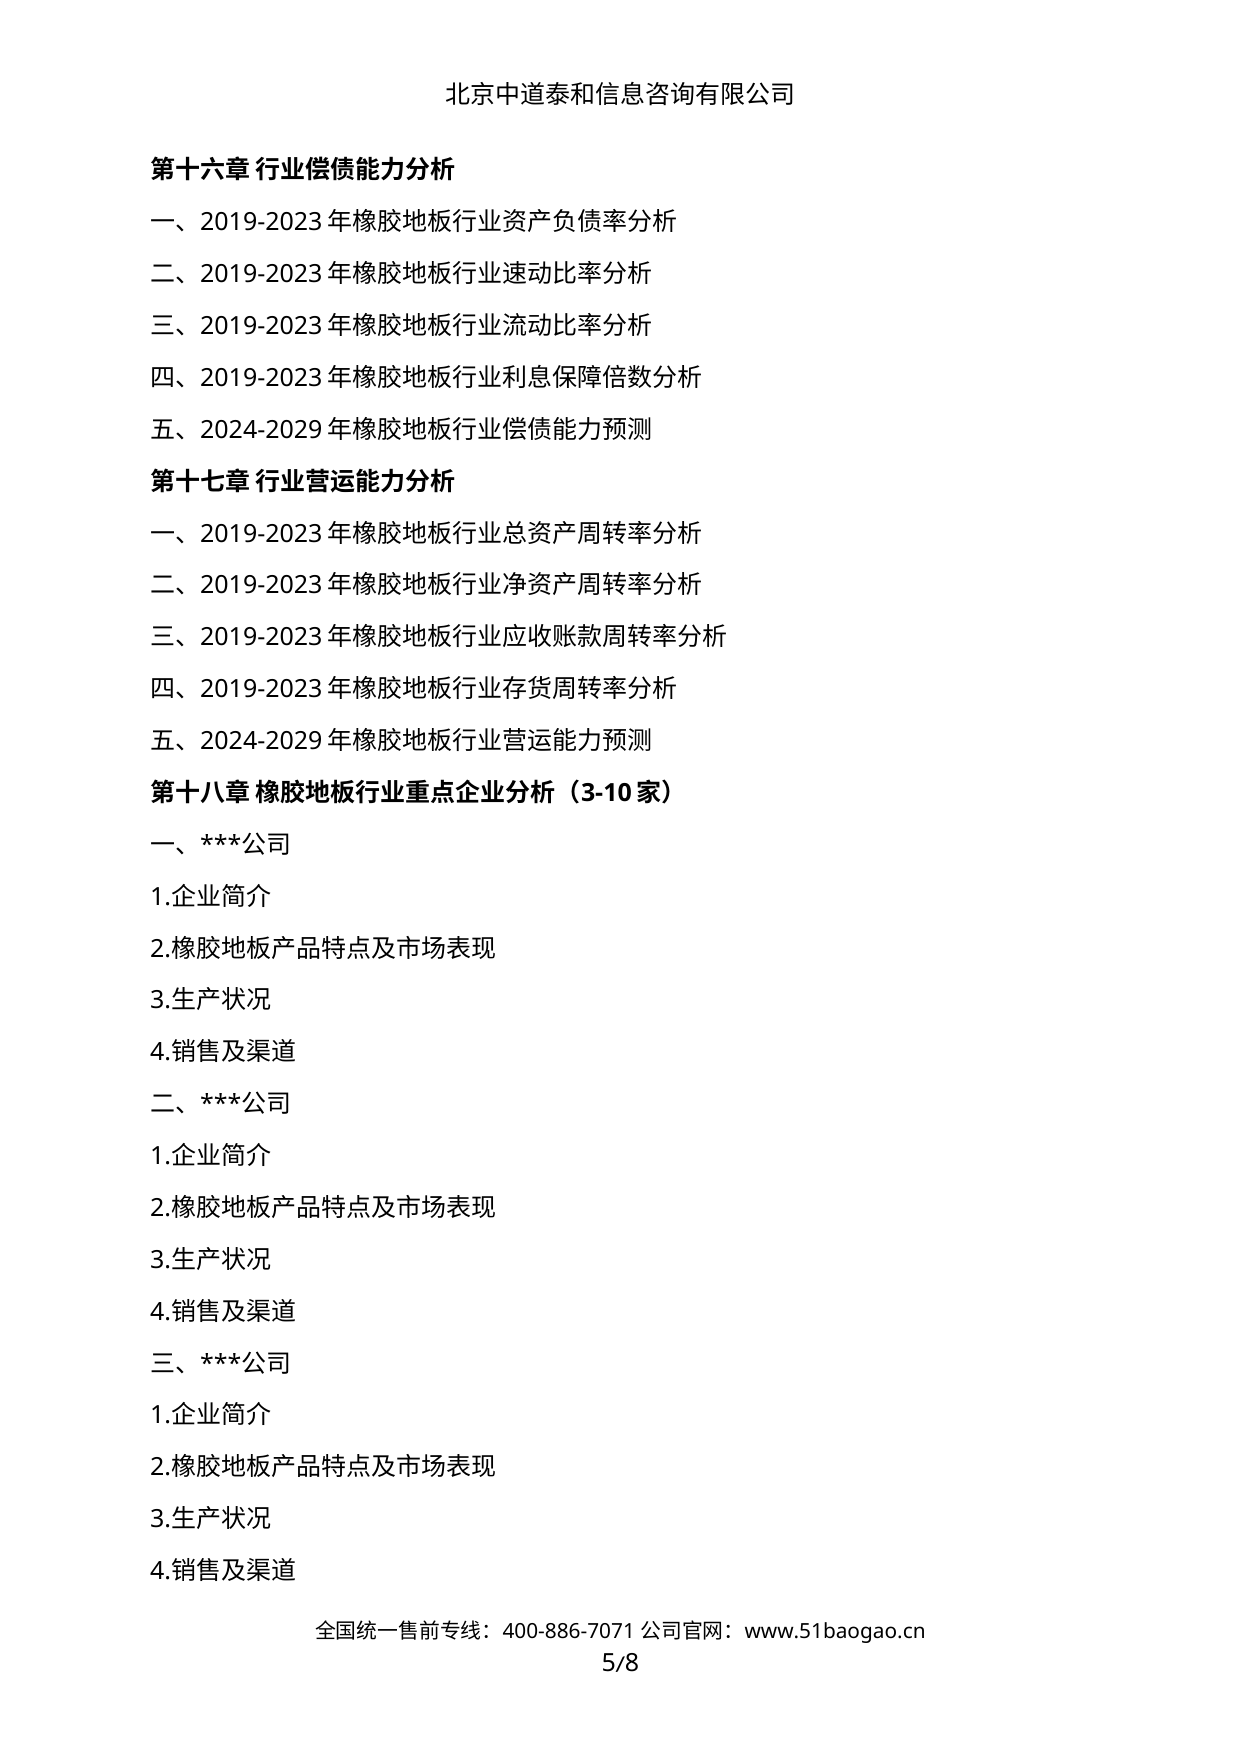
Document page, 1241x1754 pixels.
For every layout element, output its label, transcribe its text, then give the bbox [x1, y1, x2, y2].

text 五、2024-2029年橡胶地板行业营运能力预测 [150, 721, 1090, 757]
text 2.橡胶地板产品特点及市场表现 [150, 1187, 1090, 1224]
text 2.橡胶地板产品特点及市场表现 [150, 928, 1090, 964]
text 4.销售及渠道 [150, 1551, 1090, 1587]
text 第十八章 橡胶地板行业重点企业分析（3-10家） [150, 772, 1090, 809]
text 四、2019-2023年橡胶地板行业利息保障倍数分析 [150, 357, 1090, 394]
text 一、2019-2023年橡胶地板行业总资产周转率分析 [150, 513, 1090, 549]
text 一、2019-2023年橡胶地板行业资产负债率分析 [150, 202, 1090, 238]
text 二、2019-2023年橡胶地板行业速动比率分析 [150, 254, 1090, 290]
text 三、2019-2023年橡胶地板行业应收账款周转率分析 [150, 617, 1090, 653]
text 二、***公司 [150, 1084, 1090, 1120]
text 1.企业简介 [150, 1136, 1090, 1172]
text 第十六章 行业偿债能力分析 [150, 150, 1090, 186]
text 1.企业简介 [150, 1395, 1090, 1431]
text 4.销售及渠道 [150, 1291, 1090, 1327]
text 4.销售及渠道 [150, 1032, 1090, 1068]
text 三、***公司 [150, 1343, 1090, 1379]
text 二、2019-2023年橡胶地板行业净资产周转率分析 [150, 565, 1090, 601]
text 3.生产状况 [150, 1499, 1090, 1535]
text 四、2019-2023年橡胶地板行业存货周转率分析 [150, 669, 1090, 705]
text 2.橡胶地板产品特点及市场表现 [150, 1447, 1090, 1483]
text 第十七章 行业营运能力分析 [150, 461, 1090, 497]
text 一、***公司 [150, 824, 1090, 861]
text 1.企业简介 [150, 876, 1090, 912]
text 3.生产状况 [150, 1239, 1090, 1276]
text 3.生产状况 [150, 980, 1090, 1016]
text 五、2024-2029年橡胶地板行业偿债能力预测 [150, 409, 1090, 446]
text 三、2019-2023年橡胶地板行业流动比率分析 [150, 306, 1090, 342]
